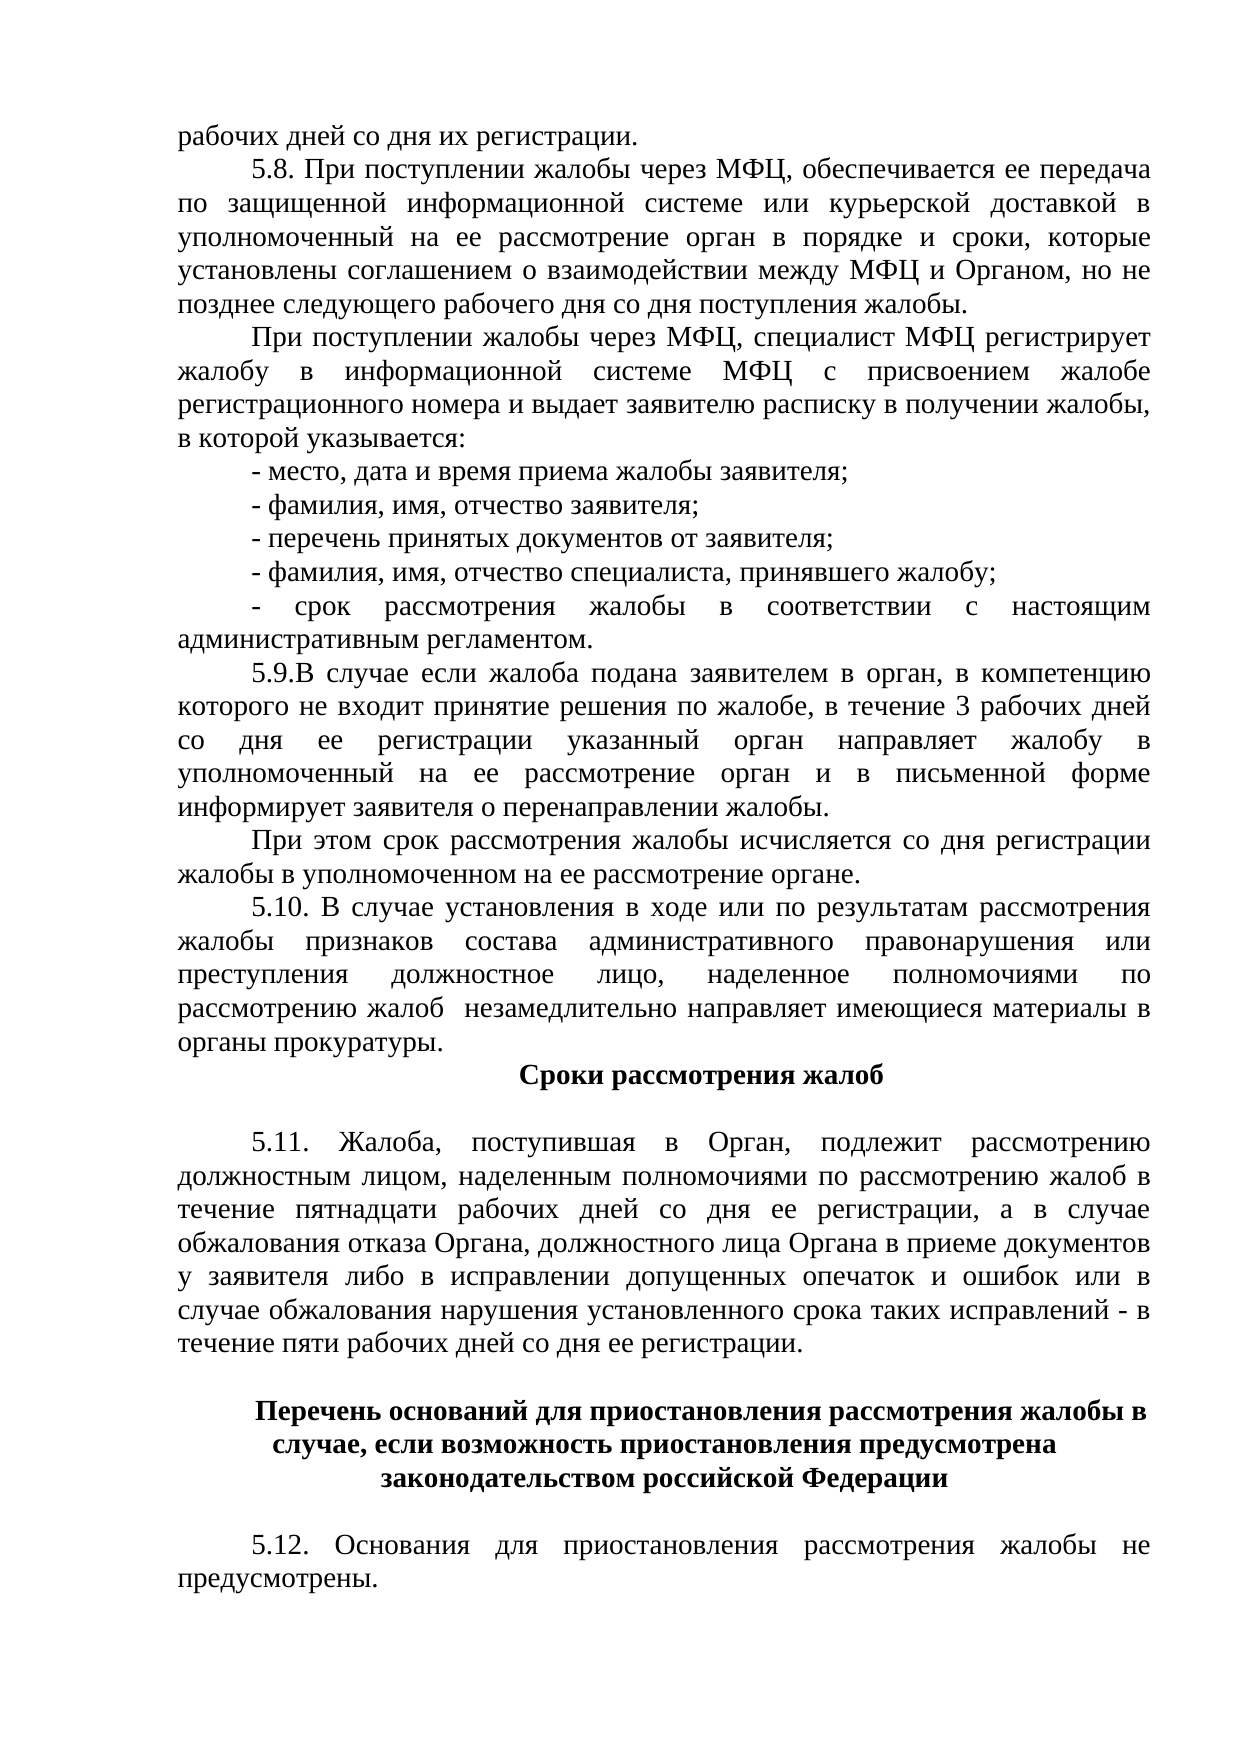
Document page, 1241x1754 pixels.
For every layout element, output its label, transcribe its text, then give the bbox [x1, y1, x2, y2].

text 5.11. Жалоба, поступившая в Орган, подлежит рассмотрению должностным лицом, наделенным полномочиями по рассмотрению жалоб в течение пятнадцати рабочих дней со дня ее регистрации, а в случае обжалования отказа Органа, должностного лица Органа в приеме документов у заявителя либо в исправлении допущенных опечаток и ошибок или в случае обжалования нарушения установленного срока таких исправлений - в течение пяти рабочих дней со дня ее регистрации. [177, 1124, 1152, 1359]
text - фамилия, имя, отчество специалиста, принявшего жалобу; [177, 554, 1152, 588]
text - место, дата и время приема жалобы заявителя; [177, 453, 1152, 487]
text - срок рассмотрения жалобы в соответствии с настоящим административным регламентом. [177, 588, 1152, 655]
text Перечень оснований для приостановления рассмотрения жалобы в случае, если возможность приостановления предусмотрена законодательством российской Федерации [177, 1393, 1152, 1493]
text При поступлении жалобы через МФЦ, специалист МФЦ регистрирует жалобу в информационной системе МФЦ с присвоением жалобе регистрационного номера и выдает заявителю расписку в получении жалобы, в которой указывается: [177, 319, 1152, 453]
text При этом срок рассмотрения жалобы исчисляется со дня регистрации жалобы в уполномоченном на ее рассмотрение органе. [177, 822, 1152, 889]
text Сроки рассмотрения жалоб [177, 1057, 1152, 1091]
text - перечень принятых документов от заявителя; [177, 521, 1152, 554]
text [177, 118, 1152, 152]
text - фамилия, имя, отчество заявителя; [177, 487, 1152, 521]
text 5.8. При поступлении жалобы через МФЦ, обеспечивается ее передача по защищенной информационной системе или курьерской доставкой в уполномоченный на ее рассмотрение орган в порядке и сроки, которые установлены соглашением о взаимодействии между МФЦ и Органом, но не позднее следующего рабочего дня со дня поступления жалобы. [177, 152, 1152, 319]
text 5.10. В случае установления в ходе или по результатам рассмотрения жалобы признаков состава административного правонарушения или преступления должностное лицо, наделенное полномочиями по рассмотрению жалоб незамедлительно направляет имеющиеся материалы в органы прокуратуры. [177, 889, 1152, 1057]
text 5.9.В случае если жалоба подана заявителем в орган, в компетенцию которого не входит принятие решения по жалобе, в течение 3 рабочих дней со дня ее регистрации указанный орган направляет жалобу в уполномоченный на ее рассмотрение орган и в письменной форме информирует заявителя о перенаправлении жалобы. [177, 655, 1152, 822]
text 5.12. Основания для приостановления рассмотрения жалобы не предусмотрены. [177, 1527, 1152, 1594]
